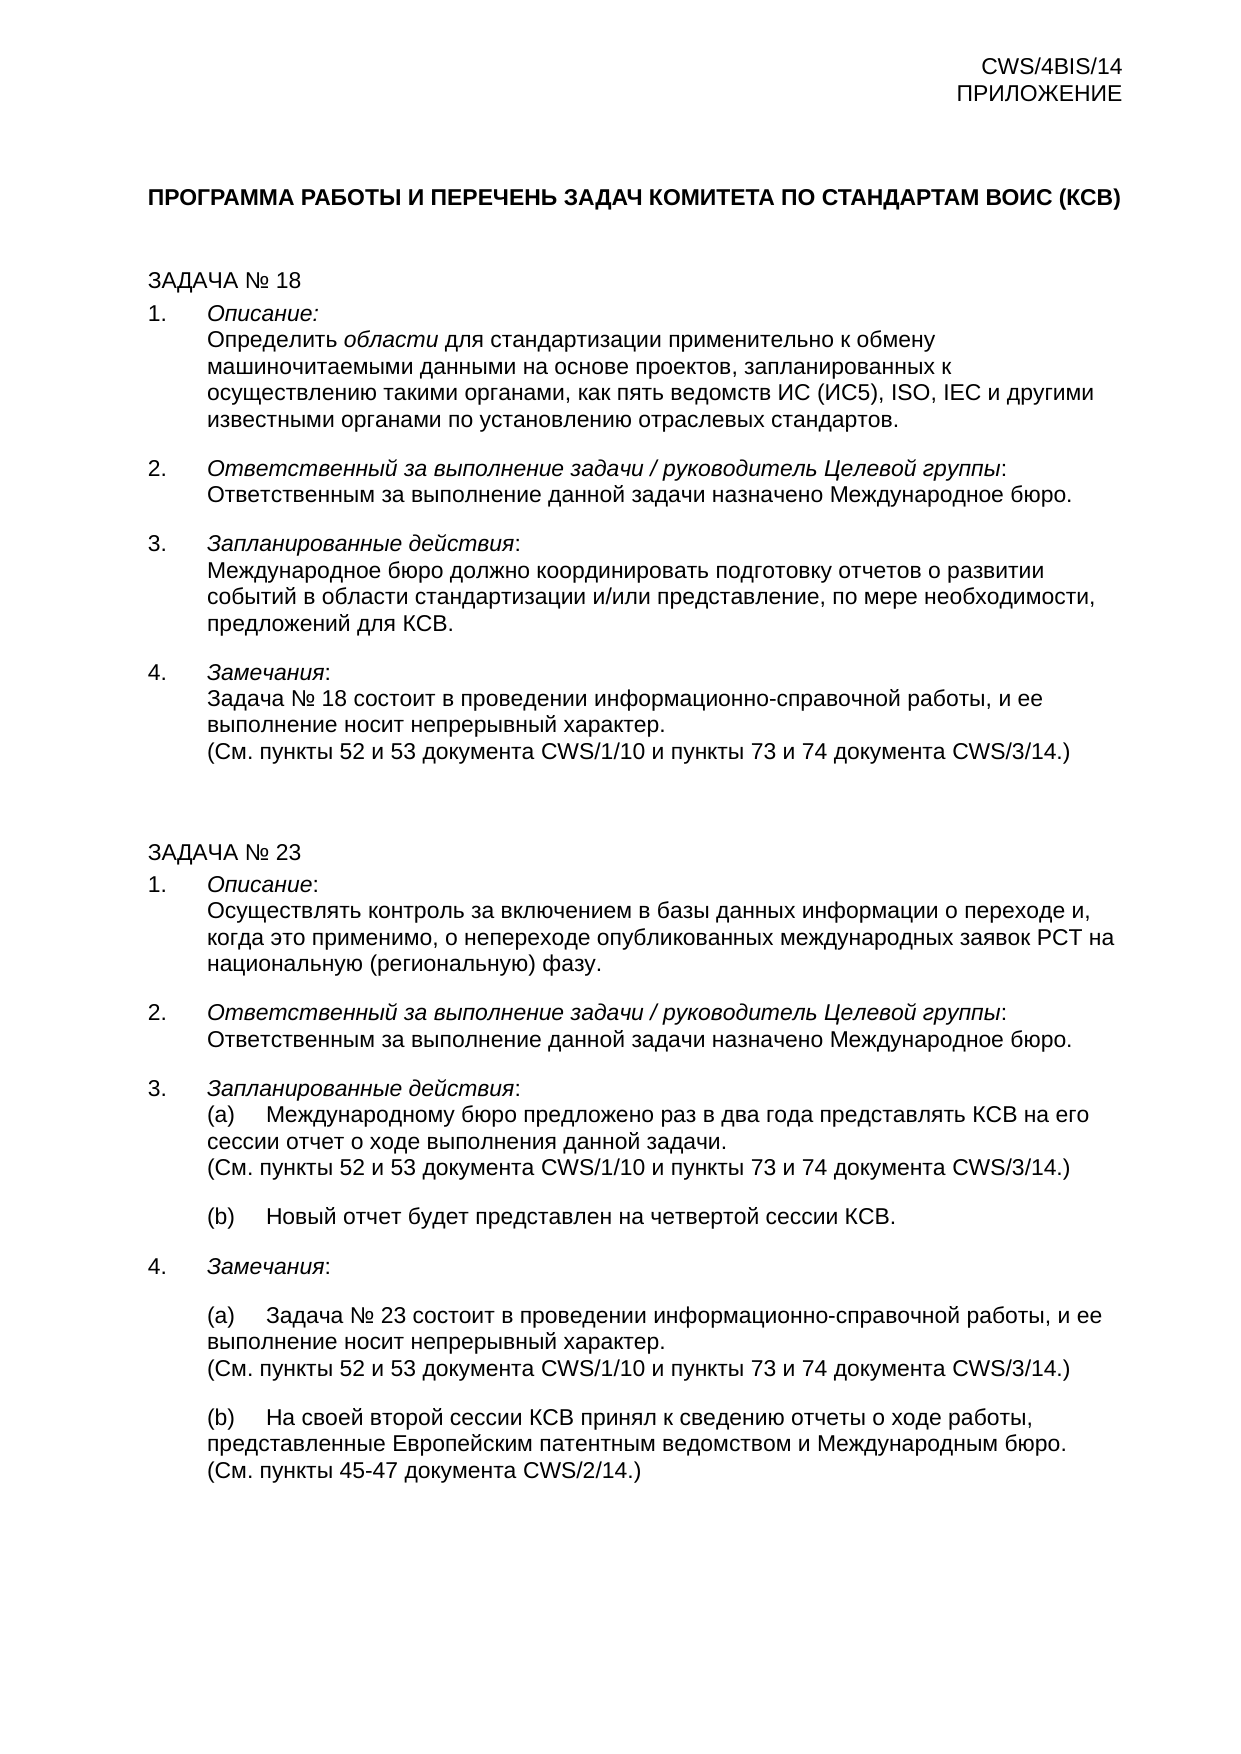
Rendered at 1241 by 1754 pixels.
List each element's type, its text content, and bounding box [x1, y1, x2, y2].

subtitle ЗАДАЧА № 23 [148, 838, 1122, 865]
text (b) На своей второй сессии КСВ принял к сведению отчеты о ходе работы, представленные Европейским патентным ведомством и Международным бюро. (См. пункты 45-47 документа CWS/2/14.) [207, 1404, 1122, 1483]
subtitle ЗАДАЧА № 18 [148, 267, 1122, 294]
text 3. Запланированные действия: (а) Международному бюро предложено раз в два года представлять КСВ на его сессии отчет о ходе выполнения данной задачи. (См. пункты 52 и 53 документа CWS/1/10 и пункты 73 и 74 документа CWS/3/14.) [148, 1075, 1122, 1180]
subtitle ПРОГРАММА РАБОТЫ И ПЕРЕЧЕНЬ ЗАДАЧ КОМИТЕТА ПО СТАНДАРТАМ ВОИС (КСВ) [148, 183, 1122, 210]
text 1. Описание: Осуществлять контроль за включением в базы данных информации о переходе и, когда это применимо, о непереходе опубликованных международных заявок РСТ на национальную (региональную) фазу. [148, 871, 1122, 976]
text (a) Задача № 23 состоит в проведении информационно-справочной работы, и ее выполнение носит непрерывный характер. (См. пункты 52 и 53 документа CWS/1/10 и пункты 73 и 74 документа CWS/3/14.) [207, 1302, 1122, 1381]
text 4. Замечания: [148, 1253, 1122, 1279]
text 2. Ответственный за выполнение задачи / руководитель Целевой группы: Ответственным за выполнение данной задачи назначено Международное бюро. [148, 999, 1122, 1052]
text 2. Ответственный за выполнение задачи / руководитель Целевой группы: Ответственным за выполнение данной задачи назначено Международное бюро. [148, 455, 1122, 507]
text (b) Новый отчет будет представлен на четвертой сессии КСВ. [207, 1203, 1122, 1230]
text 4. Замечания: Задача № 18 состоит в проведении информационно-справочной работы, и ее выполнение носит непрерывный характер. (См. пункты 52 и 53 документа CWS/1/10 и пункты 73 и 74 документа CWS/3/14.) [148, 659, 1122, 764]
text 1. Описание: Определить области для стандартизации применительно к обмену машиночитаемыми данными на основе проектов, запланированных к осуществлению такими органами, как пять ведомств ИС (ИС5), ISO, IEC и другими известными органами по установлению отраслевых стандартов. [148, 300, 1122, 432]
text 3. Запланированные действия: Международное бюро должно координировать подготовку отчетов о развитии событий в области стандартизации и/или представление, по мере необходимости, предложений для КСВ. [148, 530, 1122, 636]
